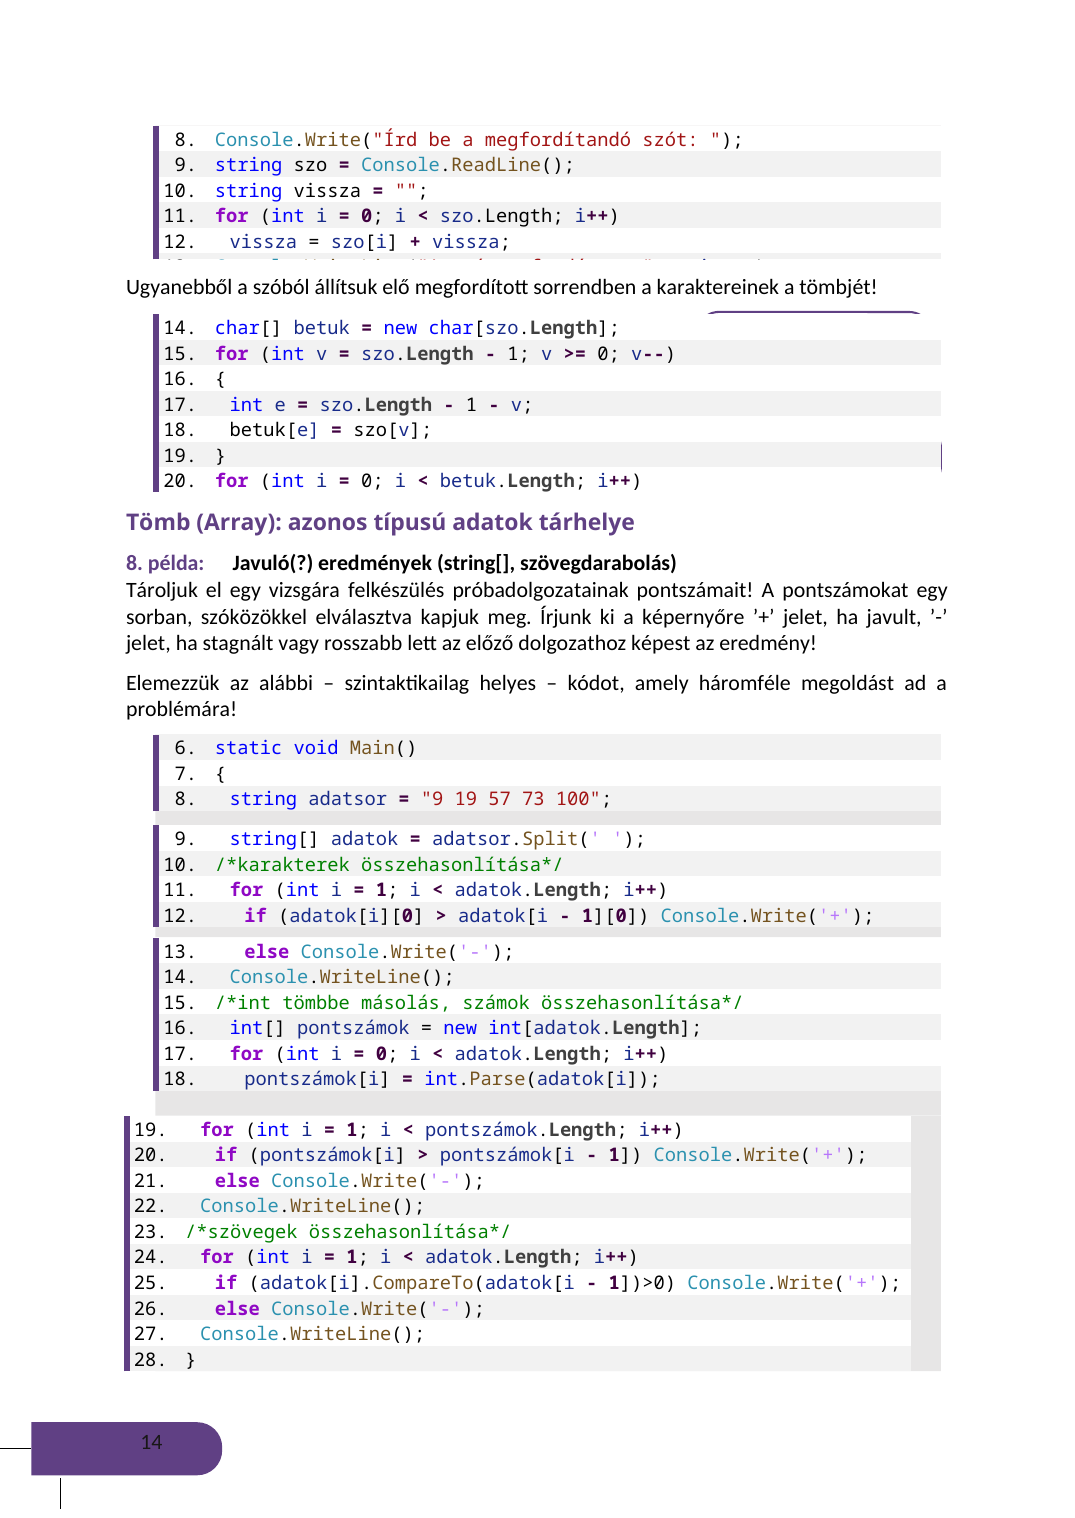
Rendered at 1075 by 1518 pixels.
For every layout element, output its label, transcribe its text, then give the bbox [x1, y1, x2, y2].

text Ugyanebből a szóból állítsuk elő megfordított sorrendben a karaktereinek a tömbjét! [126, 273, 949, 299]
text Elemezzük az alábbi – szintaktikailag helyes – kódot, amely háromféle megoldást ad a problémára! [126, 669, 949, 722]
text Tároljuk el egy vizsgára felkészülés próbadolgozatainak pontszámait! A pontszámokat egy sorban, szóközökkel elválasztva kapjuk meg. Írjunk ki a képernyőre ’+’ jelet, ha javult, ’-’ jelet, ha stagnált vagy rosszabb lett az előző dolgozathoz képest az eredmény! [126, 576, 949, 656]
subtitle Tömb (Array): azonos típusú adatok tárhelye [126, 506, 949, 537]
text Javuló(?) eredmények (string[], szövegdarabolás) [126, 549, 949, 576]
